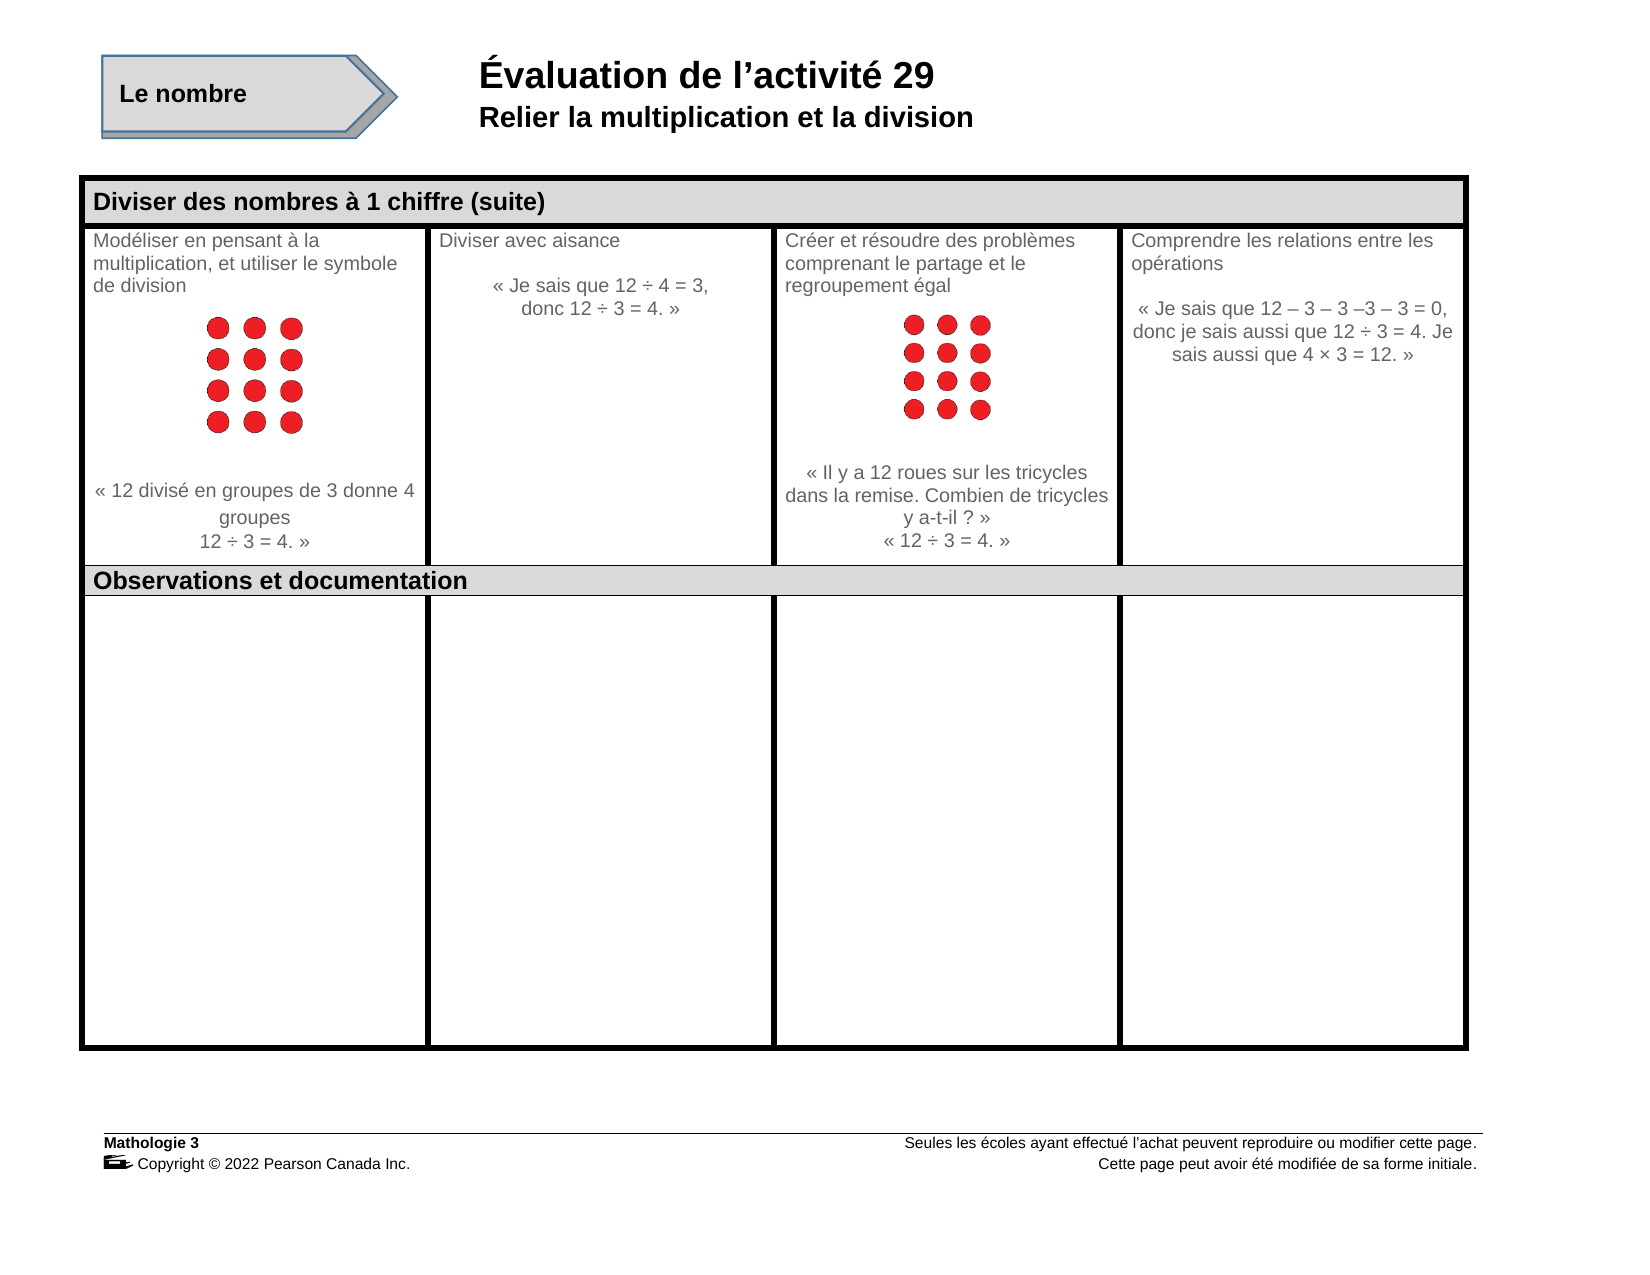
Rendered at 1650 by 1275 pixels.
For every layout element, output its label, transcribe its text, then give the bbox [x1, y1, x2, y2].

picture [103, 1155, 134, 1169]
table_cell [1123, 596, 1463, 1045]
picture [876, 297, 1018, 438]
table_cell Diviser avec aisance « Je sais que 12 ÷ 4 = 3, donc 12 ÷ 3 = 4. » [431, 229, 771, 565]
table_cell Créer et résoudre des problèmes comprenant le partage et le regroupement égal « Il y a 12 roues sur les tricycles dans la remise. Combien de tricycles y a-t-il ? » « 12 ÷ 3 = 4. » [777, 229, 1117, 565]
picture [176, 297, 333, 454]
table_cell [85, 596, 425, 1045]
table_cell [431, 596, 771, 1045]
table_cell Observations et documentation [85, 566, 1463, 595]
table_cell Comprendre les relations entre les opérations « Je sais que 12 – 3 – 3 –3 – 3 = 0, donc je sais aussi que 12 ÷ 3 = 4. Je sais aussi que 4 × 3 = 12. » [1123, 229, 1463, 565]
table_cell Modéliser en pensant à la multiplication, et utiliser le symbole de division « 12 divisé en groupes de 3 donne 4 groupes 12 ÷ 3 = 4. » [85, 229, 425, 565]
table_cell [777, 596, 1117, 1045]
table_header Diviser des nombres à 1 chiffre (suite) [85, 181, 1463, 223]
